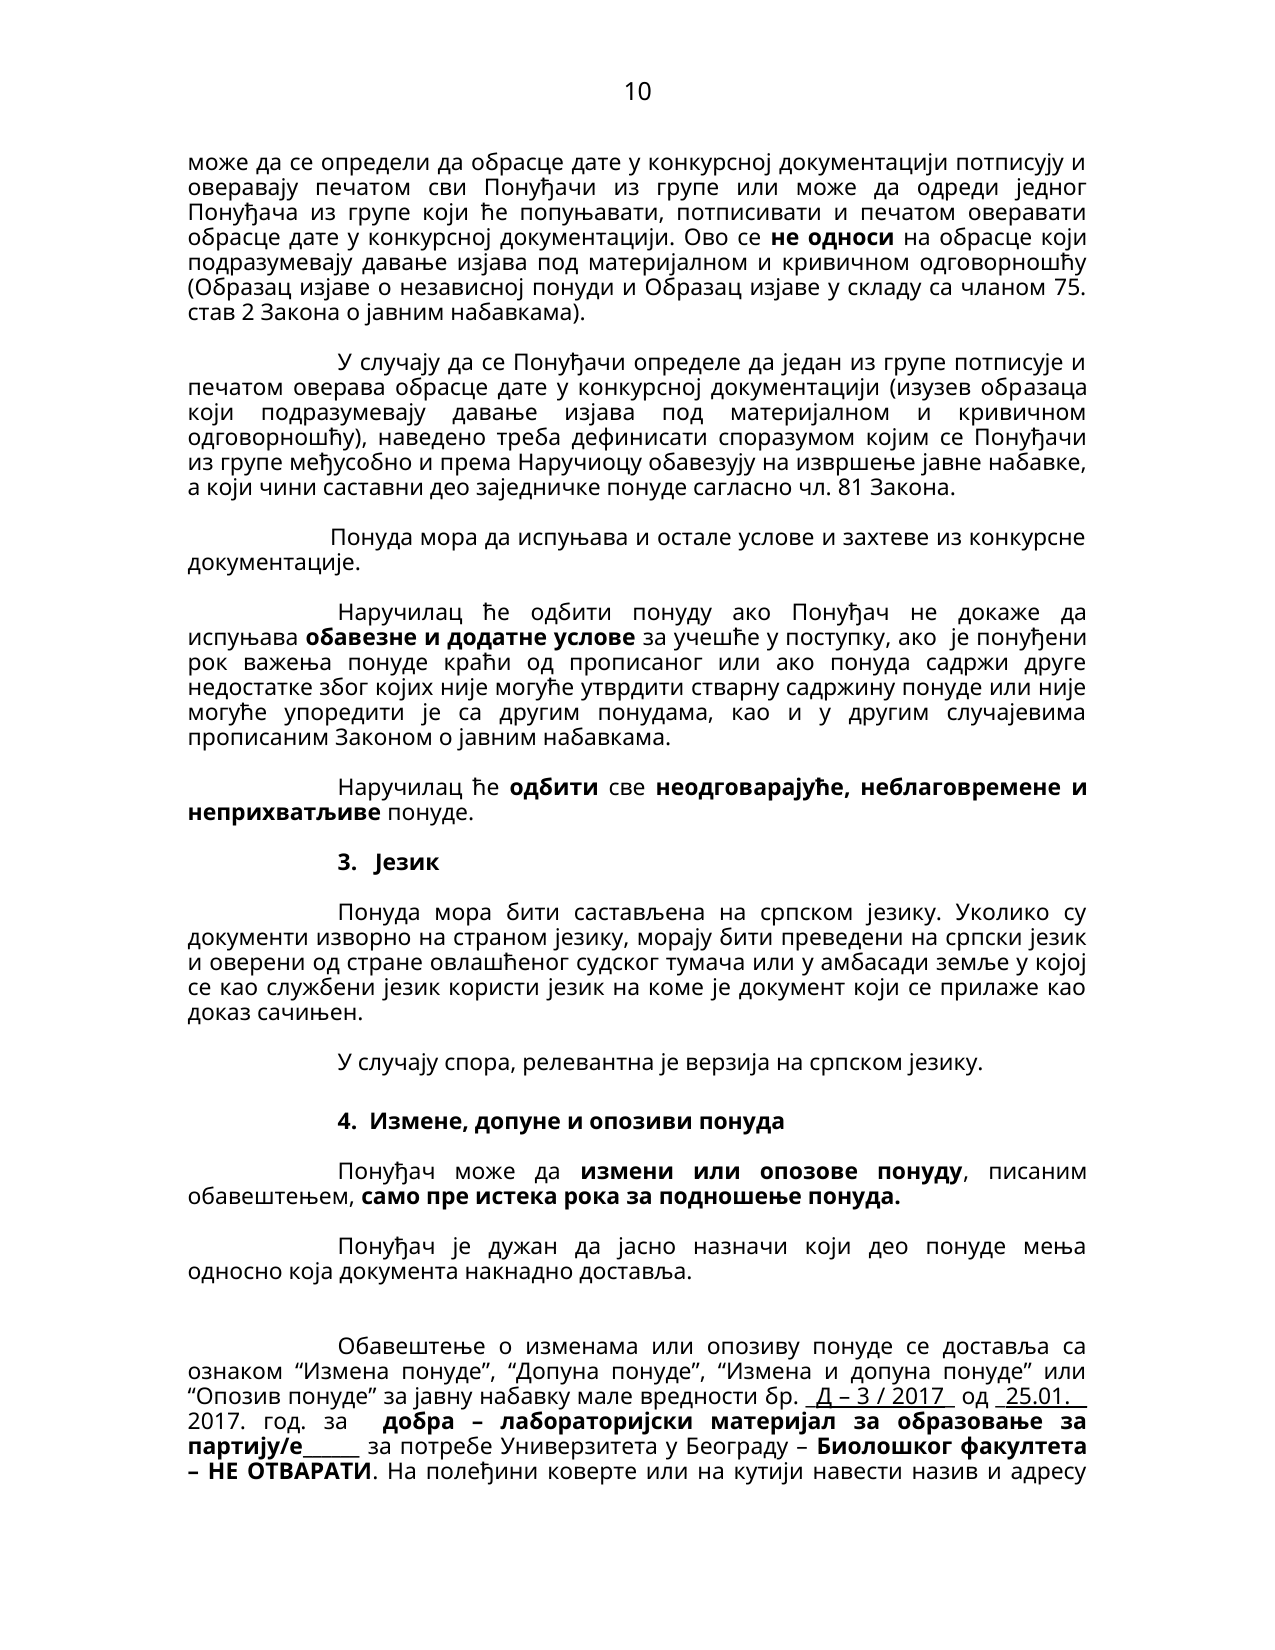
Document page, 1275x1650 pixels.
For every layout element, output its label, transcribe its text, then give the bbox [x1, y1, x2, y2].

text Понуда мора да испуњава и остале услове и захтеве из конкурсне документације. [187, 525, 1087, 575]
text Наручилац ће одбити све неодговарајуће, неблаговремене и неприхватљиве понуде. [187, 775, 1087, 825]
text Понуђач је дужан да јасно назначи који део понуде мења односно која документа накнадно доставља. [187, 1234, 1087, 1284]
text Понуда мора бити састављена на српском језику. Уколико су документи изворно на страном језику, морају бити преведени на српски језик и оверени од стране овлашћеног судског тумача или у амбасади земље у којој се као службени језик користи језик на коме је документ који се прилаже као доказ сачињен. [187, 900, 1087, 1025]
list Језик [337, 850, 1087, 875]
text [187, 150, 1087, 325]
text Наручилац ће одбити понуду ако Понуђач не докаже да испуњава обавезне и додатне услове за учешће у поступку, ако је понуђени рок важења понуде краћи од прописаног или ако понуда садржи друге недостатке због којих није могуће утврдити стварну садржину понуде или није могуће упоредити је са другим понудама, као и у другим случајевима прописаним Законом о јавним набавкама. [187, 600, 1087, 750]
text У случају спора, релевантна је верзија на српском језику. [187, 1050, 1087, 1075]
text Понуђач може да измени или опозове понуду, писаним обавештењем, само пре истека рока за подношење понуда. [187, 1159, 1087, 1209]
text У случају да се Понуђачи определе да један из групе потписује и печатом оверава обрасце дате у конкурсној документацији (изузев обрaзаца који подразумевају давање изјава под материјалном и кривичном одговорношћу), наведено треба дефинисати споразумом којим се Понуђачи из групе међусобно и према Наручиоцу обавезују на извршење јавне набавке, а који чини саставни део заједничке понуде сагласно чл. 81 Закона. [187, 350, 1087, 500]
list 4. Измене, допуне и опозиви понуда [241, 1109, 1087, 1134]
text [187, 1334, 1087, 1484]
